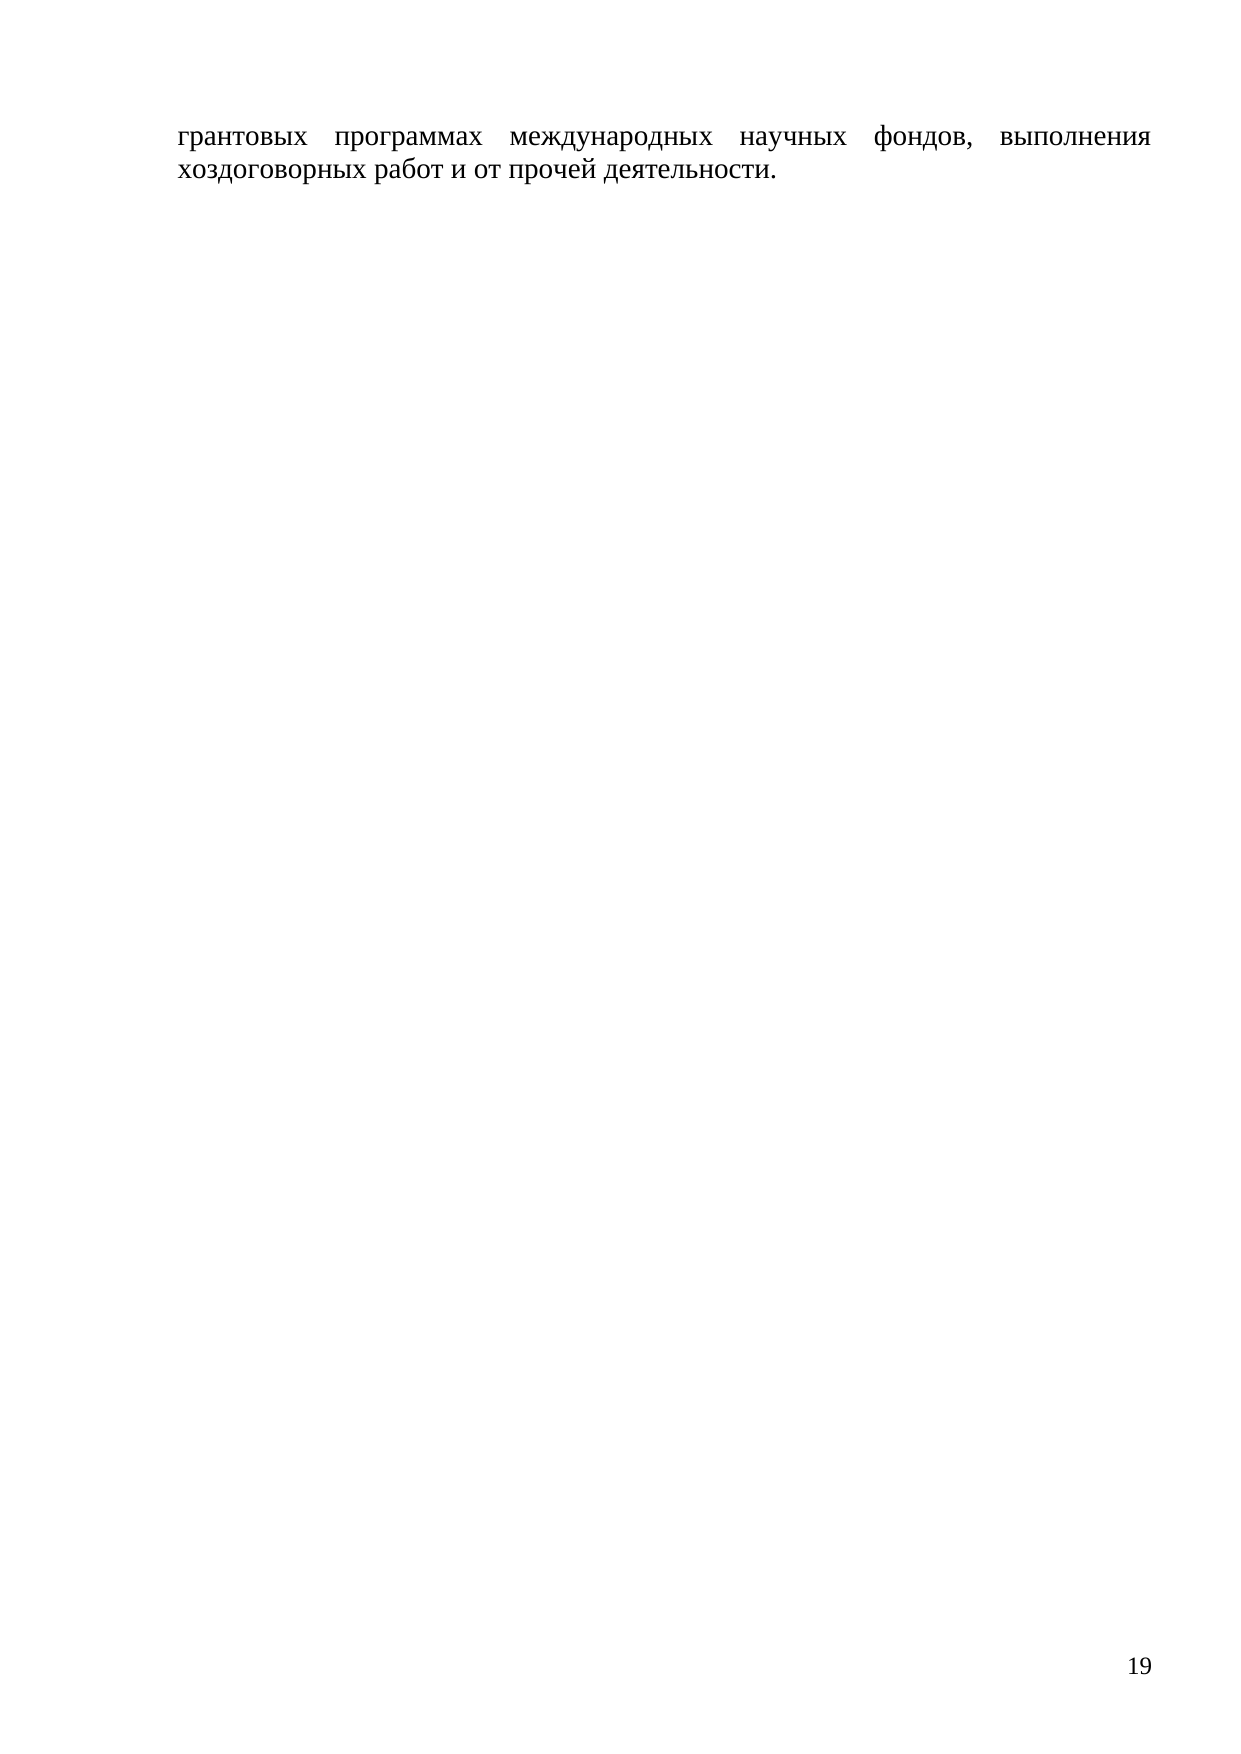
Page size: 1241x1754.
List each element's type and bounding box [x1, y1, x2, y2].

text [177, 118, 1152, 185]
